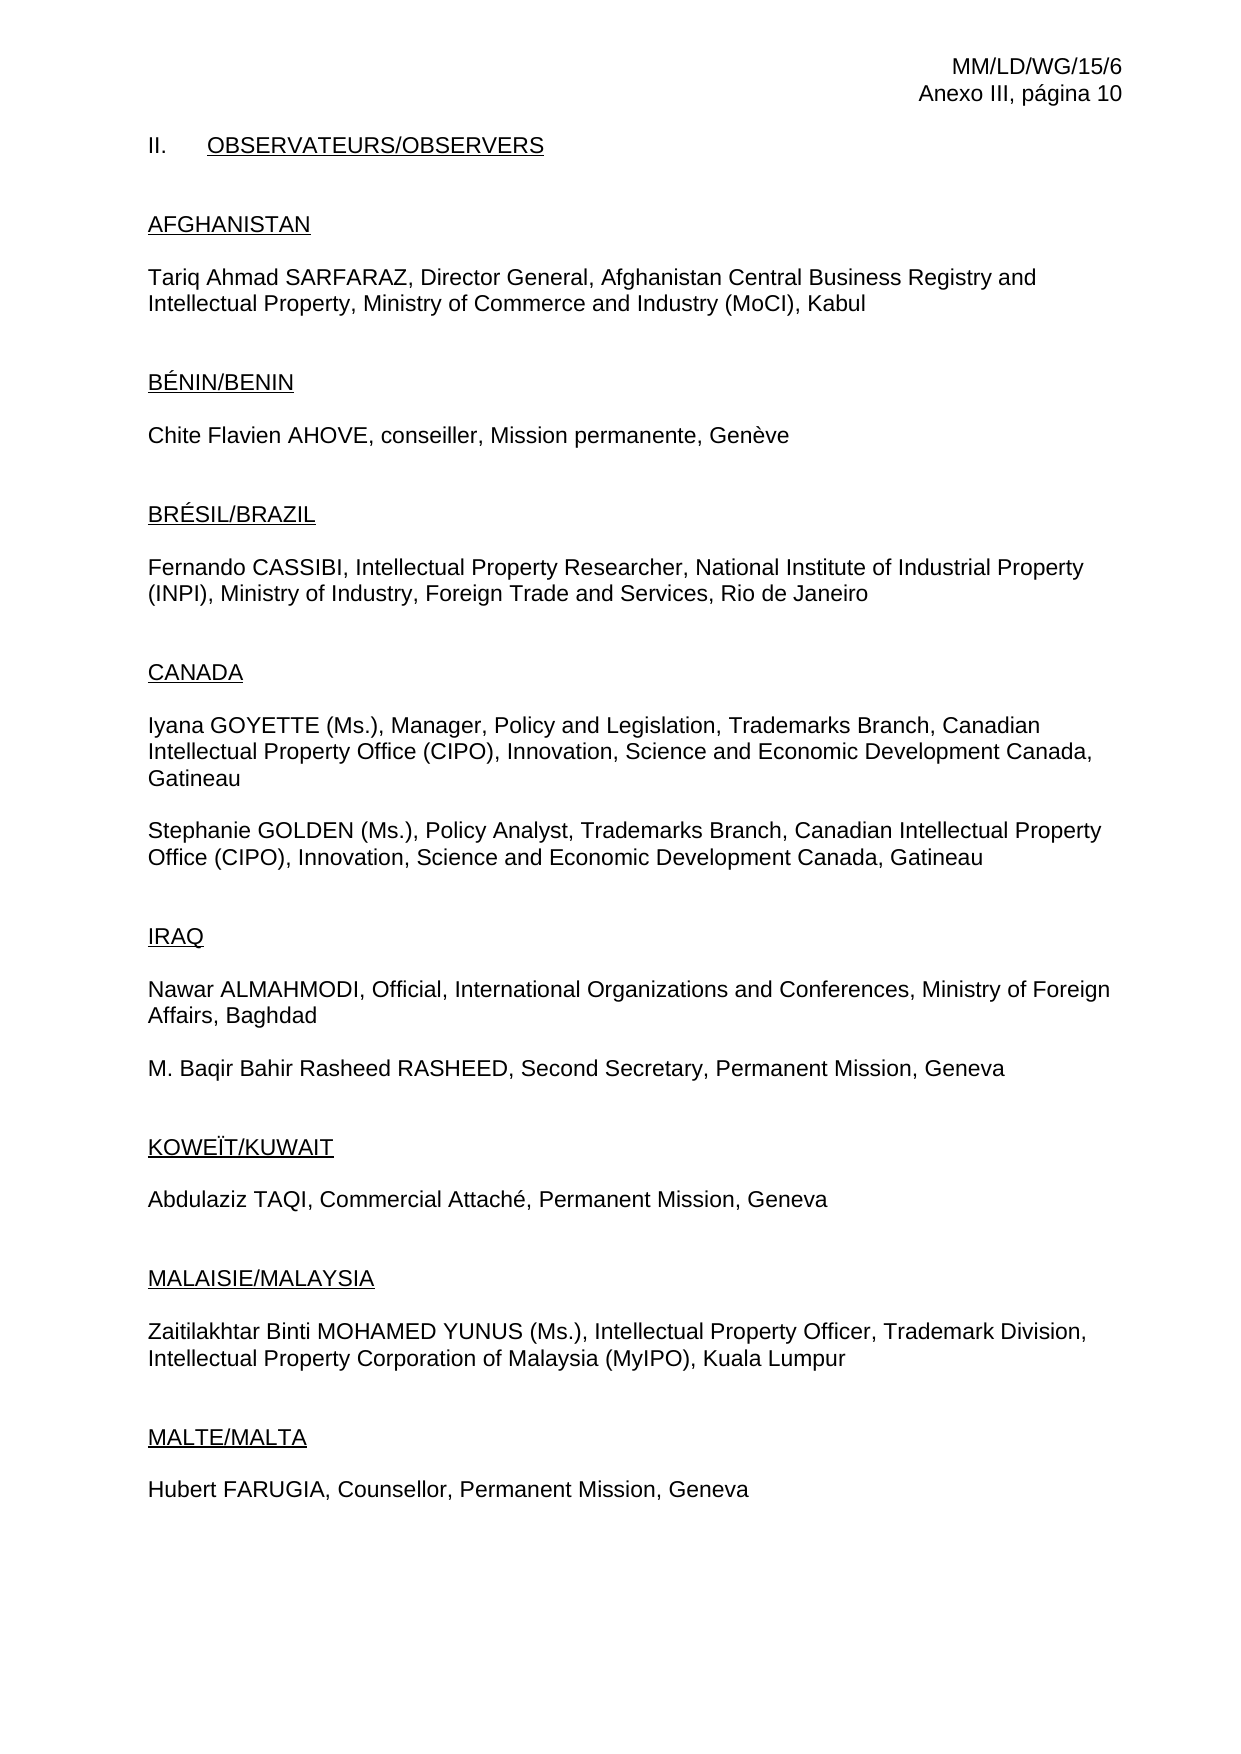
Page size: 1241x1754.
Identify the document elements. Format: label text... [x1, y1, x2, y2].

text Fernando CASSIBI, Intellectual Property Researcher, National Institute of Industrial Property (INPI), Ministry of Industry, Foreign Trade and Services, Rio de Janeiro [148, 554, 1122, 607]
text MALAISIE/MALAYSIA [148, 1265, 1122, 1292]
text BÉNIN/BENIN [148, 369, 1122, 396]
text Hubert FARUGIA, Counsellor, Permanent Mission, Geneva [148, 1476, 1122, 1503]
text Tariq Ahmad SARFARAZ, Director General, Afghanistan Central Business Registry and Intellectual Property, Ministry of Commerce and Industry (MoCI), Kabul [148, 264, 1122, 317]
text AFGHANISTAN [148, 211, 1122, 238]
text BRÉSIL/BRAZIL [148, 501, 1122, 527]
text Stephanie GOLDEN (Ms.), Policy Analyst, Trademarks Branch, Canadian Intellectual Property Office (CIPO), Innovation, Science and Economic Development Canada, Gatineau [148, 817, 1122, 870]
text Iyana GOYETTE (Ms.), Manager, Policy and Legislation, Trademarks Branch, Canadian Intellectual Property Office (CIPO), Innovation, Science and Economic Development Canada, Gatineau [148, 712, 1122, 791]
text MALTE/MALTA [148, 1423, 1122, 1450]
text KOWEÏT/KUWAIT [148, 1134, 1122, 1160]
text II. OBSERVATEURS/OBSERVERS [148, 132, 1122, 158]
text Zaitilakhtar Binti MOHAMED YUNUS (Ms.), Intellectual Property Officer, Trademark Division, Intellectual Property Corporation of Malaysia (MyIPO), Kuala Lumpur [148, 1318, 1122, 1371]
text Nawar ALMAHMODI, Official, International Organizations and Conferences, Ministry of Foreign Affairs, Baghdad [148, 976, 1122, 1028]
text CANADA [148, 659, 1122, 686]
text Chite Flavien AHOVE, conseiller, Mission permanente, Genève [148, 422, 1122, 448]
text IRAQ [148, 923, 1122, 949]
text M. Baqir Bahir Rasheed RASHEED, Second Secretary, Permanent Mission, Geneva [148, 1054, 1122, 1081]
text Abdulaziz TAQI, Commercial Attaché, Permanent Mission, Geneva [148, 1186, 1122, 1213]
